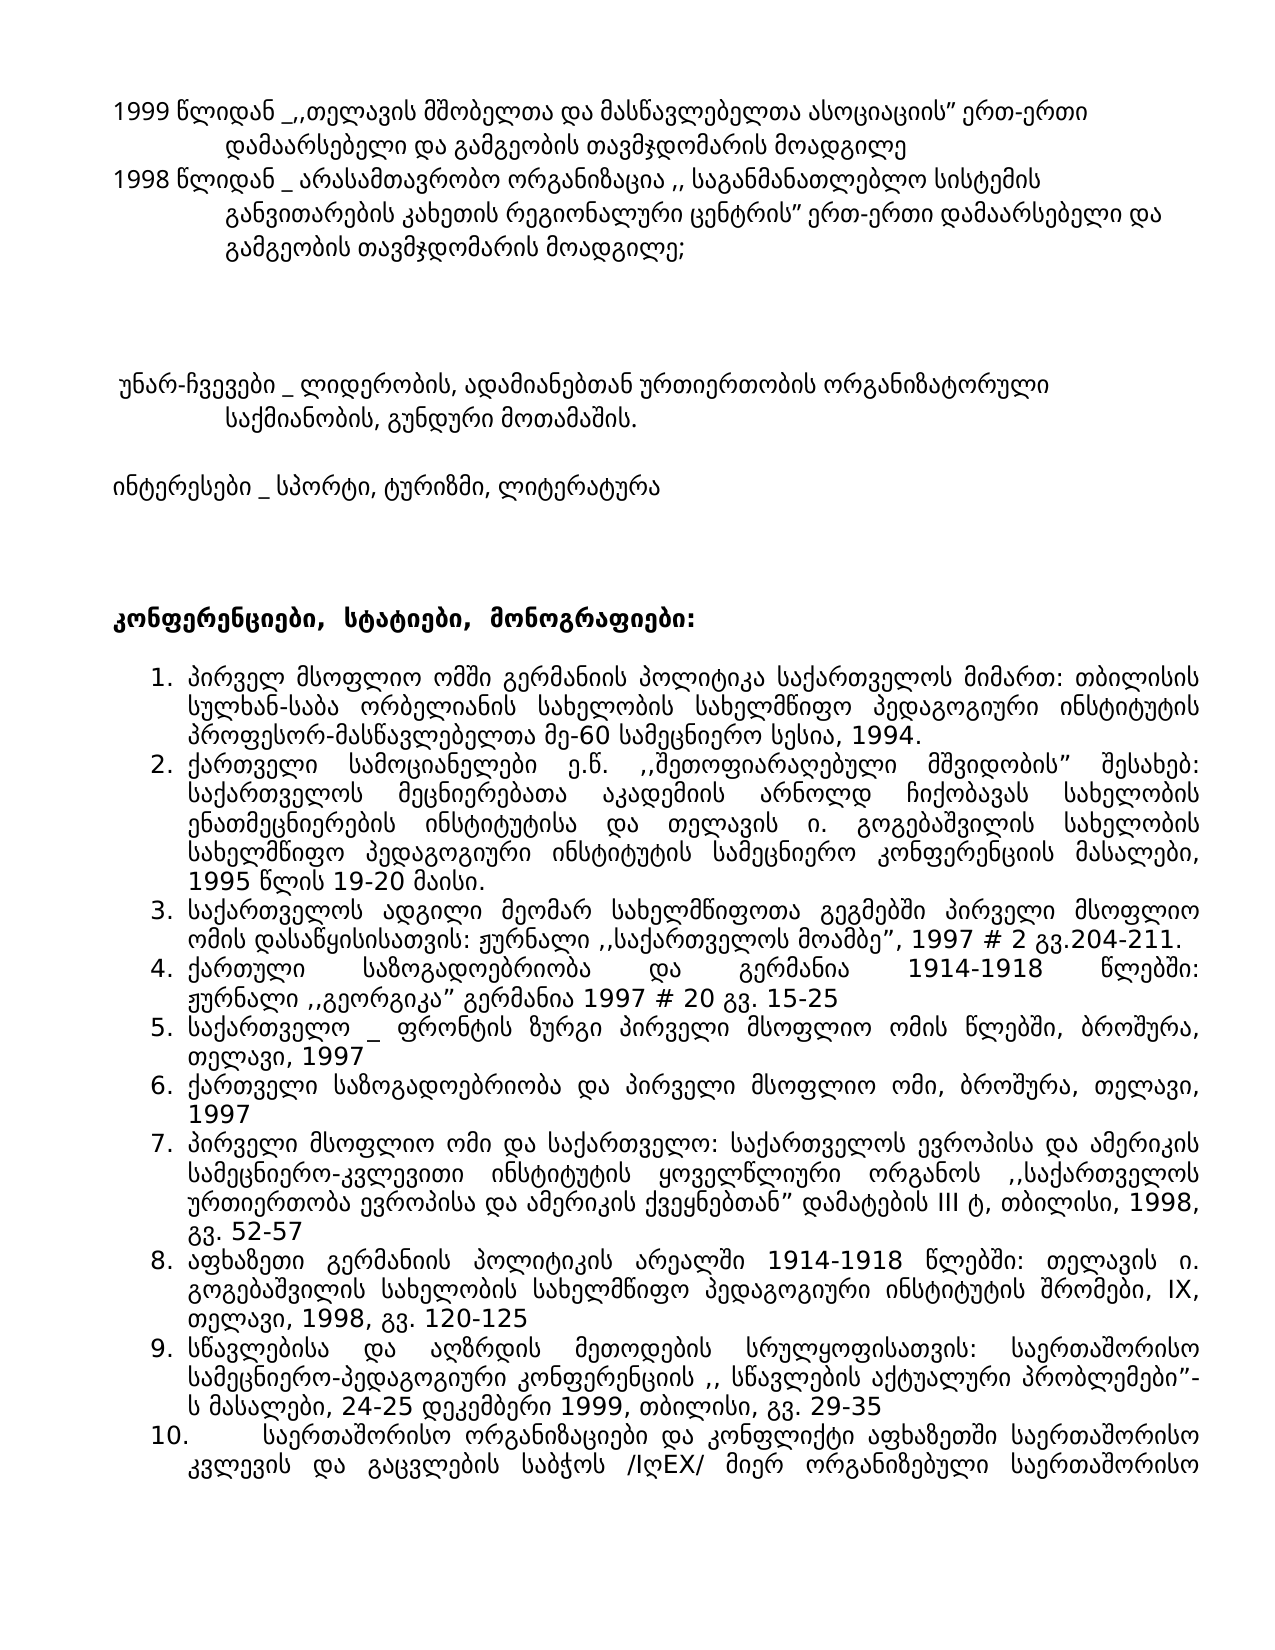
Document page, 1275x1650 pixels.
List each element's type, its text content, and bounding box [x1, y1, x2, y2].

list აფხაზეთი გერმანიის პოლიტიკის არეალში 1914-1918 წლებში: თელავის ი. გოგებაშვილის სახელობის სახელმწიფო პედაგოგიური ინსტიტუტის შრომები, IX, თელავი, 1998, გვ. 120-125 [150, 1246, 1200, 1334]
text 1998 წლიდან _ არასამთავრობო ორგანიზაცია ,, საგანმანათლებლო სისტემის განვითარების კახეთის რეგიონალური ცენტრის” ერთ-ერთი დამაარსებელი და გამგეობის თავმჯდომარის მოადგილე; [112, 162, 1200, 264]
list სწავლებისა და აღზრდის მეთოდების სრულყოფისათვის: საერთაშორისო სამეცნიერო-პედაგოგიური კონფერენციის ,, სწავლების აქტუალური პრობლემები”-ს მასალები, 24-25 დეკემბერი 1999, თბილისი, გვ. 29-35 [150, 1334, 1200, 1421]
list ქართველი სამოციანელები ე.წ. ,,შეთოფიარაღებული მშვიდობის” შესახებ: საქართველოს მეცნიერებათა აკადემიის არნოლდ ჩიქობავას სახელობის ენათმეცნიერების ინსტიტუტისა და თელავის ი. გოგებაშვილის სახელობის სახელმწიფო პედაგოგიური ინსტიტუტის სამეცნიერო კონფერენციის მასალები, 1995 წლის 19-20 მაისი. [150, 751, 1200, 896]
list პირველ მსოფლიო ომში გერმანიის პოლიტიკა საქართველოს მიმართ: თბილისის სულხან-საბა ორბელიანის სახელობის სახელმწიფო პედაგოგიური ინსტიტუტის პროფესორ-მასწავლებელთა მე-60 სამეცნიერო სესია, 1994. [150, 663, 1200, 751]
list ქართველი საზოგადოებრიობა და პირველი მსოფლიო ომი, ბროშურა, თელავი, 1997 [150, 1071, 1200, 1130]
text 1999 წლიდან _,,თელავის მშობელთა და მასწავლებელთა ასოციაციის” ერთ-ერთი დამაარსებელი და გამგეობის თავმჯდომარის მოადგილე [112, 94, 1200, 162]
list ქართული საზოგადოებრიობა და გერმანია 1914-1918 წლებში: ჟურნალი ,,გეორგიკა” გერმანია 1997 # 20 გვ. 15-25 [150, 955, 1200, 1013]
text უნარ-ჩვევები _ ლიდერობის, ადამიანებთან ურთიერთობის ორგანიზატორული საქმიანობის, გუნდური მოთამაშის. [112, 366, 1200, 434]
text კონფერენციები, სტატიები, მონოგრაფიები: [112, 605, 1200, 634]
list საქართველოს ადგილი მეომარ სახელმწიფოთა გეგმებში პირველი მსოფლიო ომის დასაწყისისათვის: ჟურნალი ,,საქართველოს მოამბე”, 1997 # 2 გვ.204-211. [150, 896, 1200, 955]
list პირველი მსოფლიო ომი და საქართველო: საქართველოს ევროპისა და ამერიკის სამეცნიერო-კვლევითი ინსტიტუტის ყოველწლიური ორგანოს ,,საქართველოს ურთიერთობა ევროპისა და ამერიკის ქვეყნებთან” დამატების III ტ, თბილისი, 1998, გვ. 52-57 [150, 1130, 1200, 1246]
text ინტერესები _ სპორტი, ტურიზმი, ლიტერატურა [112, 468, 1200, 502]
list საქართველო _ ფრონტის ზურგი პირველი მსოფლიო ომის წლებში, ბროშურა, თელავი, 1997 [150, 1013, 1200, 1071]
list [150, 1421, 1200, 1480]
